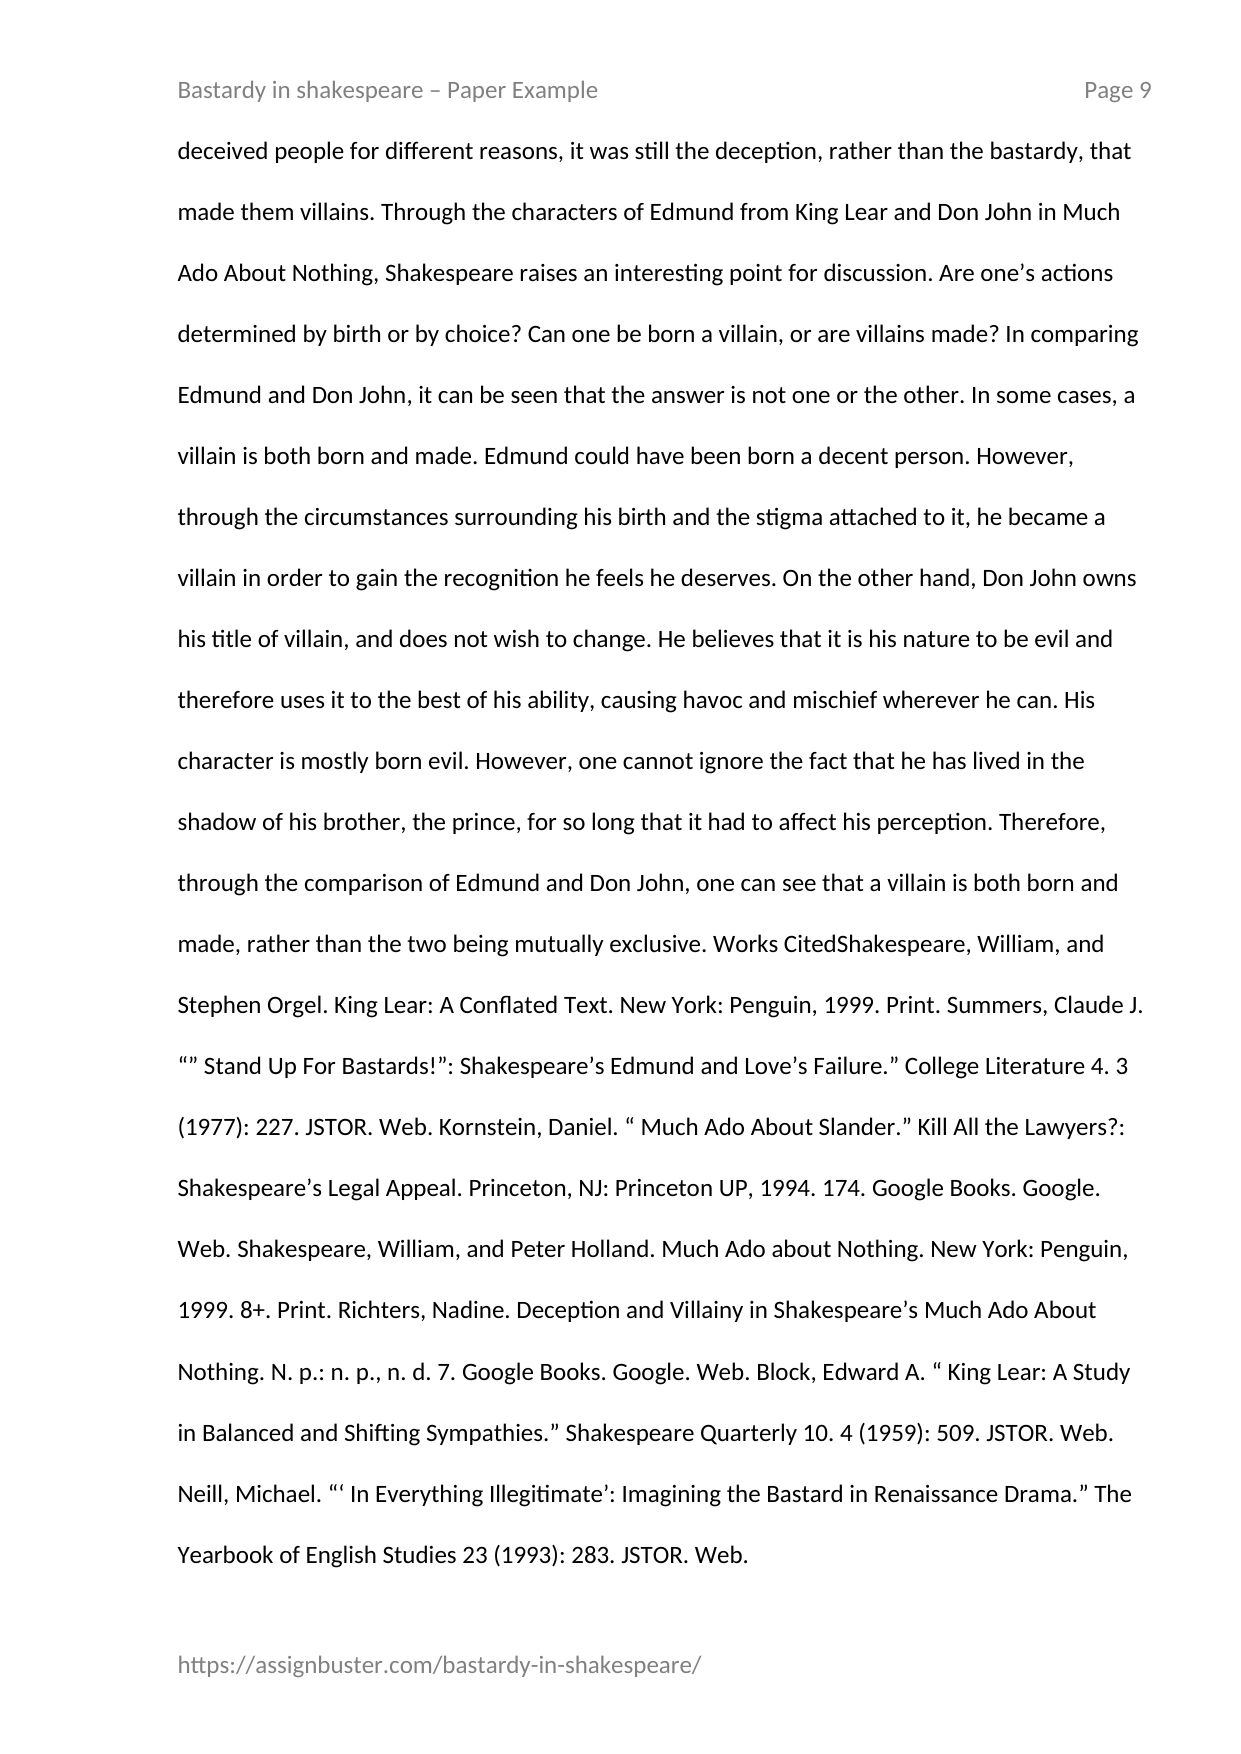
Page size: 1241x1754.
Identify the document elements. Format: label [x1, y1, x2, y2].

text [177, 135, 1152, 1569]
